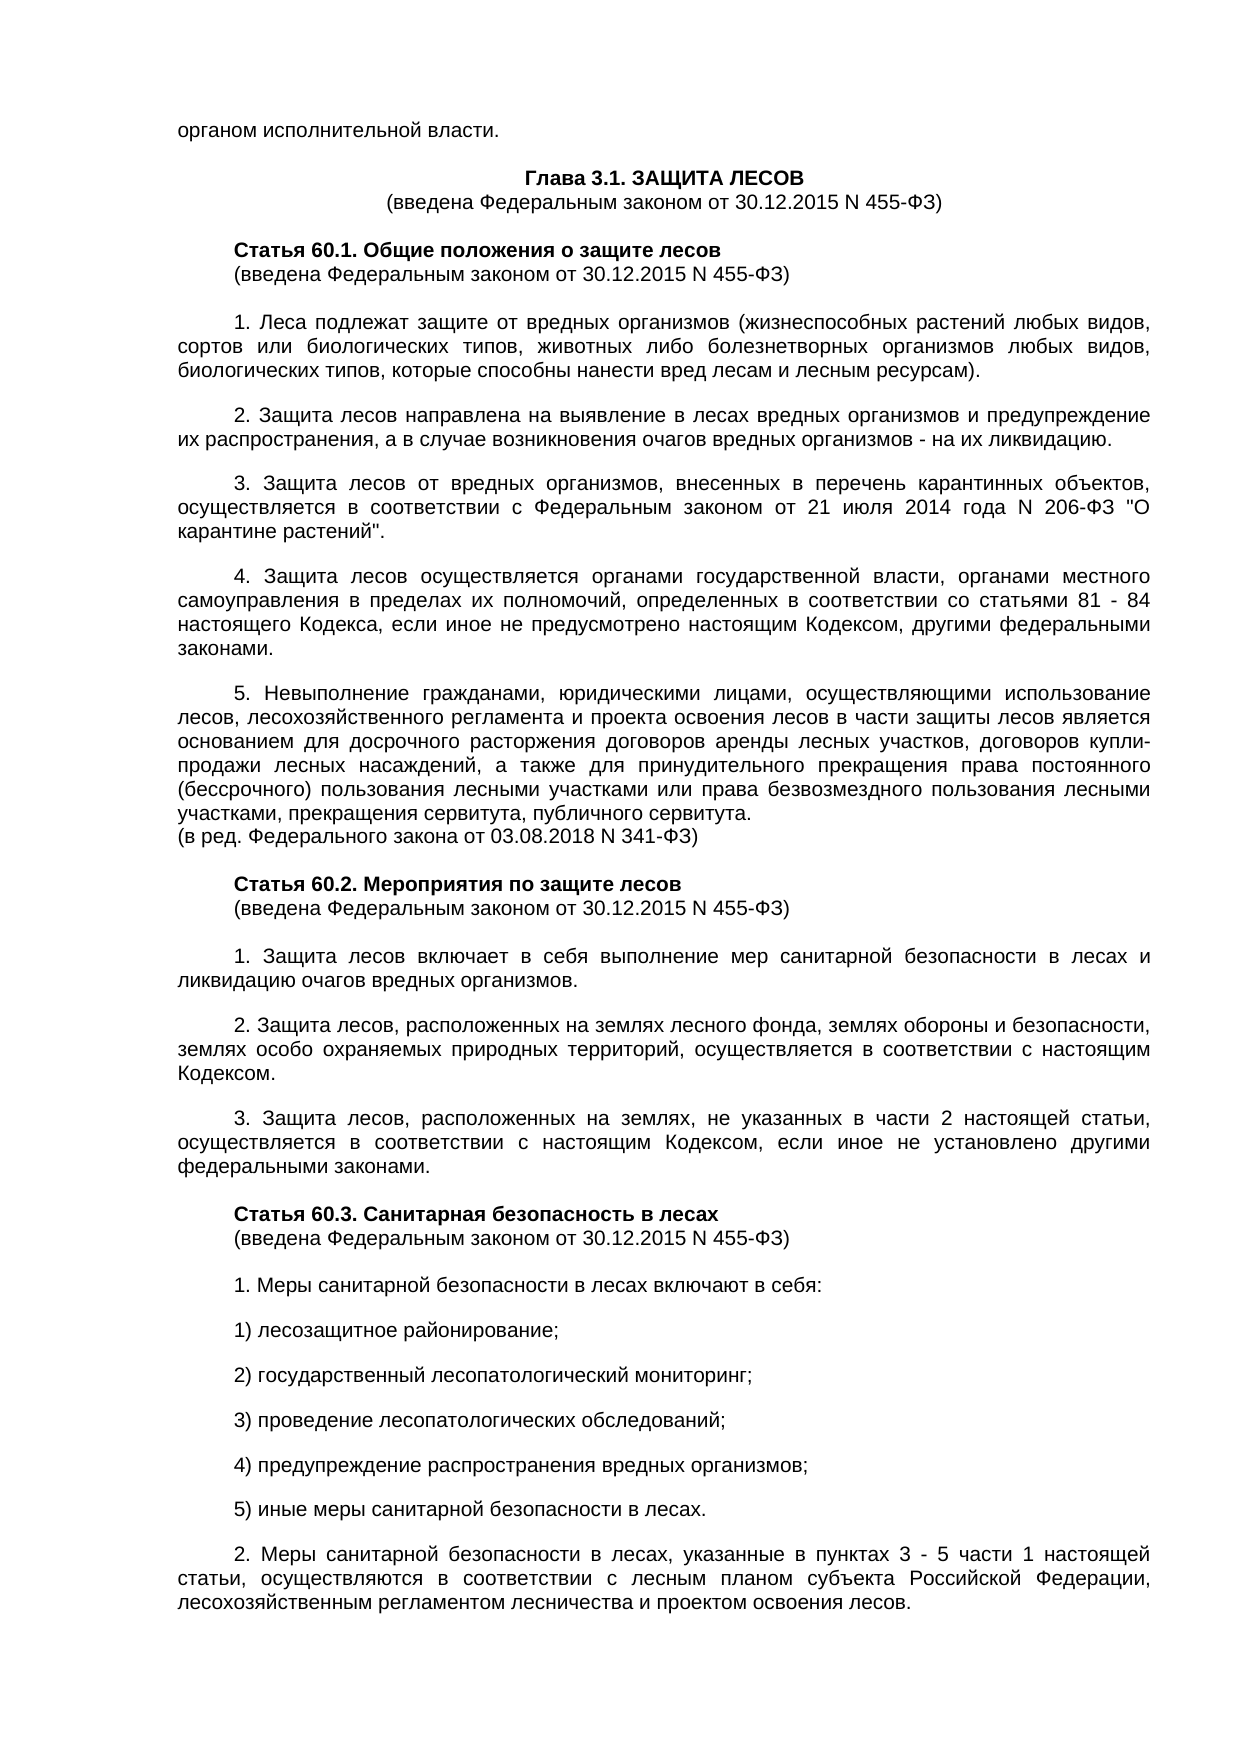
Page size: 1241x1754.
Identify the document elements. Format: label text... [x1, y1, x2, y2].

title Статья 60.2. Мероприятия по защите лесов [177, 872, 1152, 896]
text 5. Невыполнение гражданами, юридическими лицами, осуществляющими использование лесов, лесохозяйственного регламента и проекта освоения лесов в части защиты лесов является основанием для досрочного расторжения договоров аренды лесных участков, договоров купли-продажи лесных насаждений, а также для принудительного прекращения права постоянного (бессрочного) пользования лесными участками или права безвозмездного пользования лесными участками, прекращения сервитута, публичного сервитута. [177, 681, 1152, 824]
text 4. Защита лесов осуществляется органами государственной власти, органами местного самоуправления в пределах их полномочий, определенных в соответствии со статьями 81 - 84 настоящего Кодекса, если иное не предусмотрено настоящим Кодексом, другими федеральными законами. [177, 564, 1152, 660]
text 2. Защита лесов, расположенных на землях лесного фонда, землях обороны и безопасности, землях особо охраняемых природных территорий, осуществляется в соответствии с настоящим Кодексом. [177, 1013, 1152, 1085]
text 1. Меры санитарной безопасности в лесах включают в себя: [177, 1273, 1152, 1297]
text 4) предупреждение распространения вредных организмов; [177, 1452, 1152, 1476]
text 5) иные меры санитарной безопасности в лесах. [177, 1497, 1152, 1521]
text (в ред. Федерального закона от 03.08.2018 N 341-ФЗ) [177, 824, 1152, 848]
text (введена Федеральным законом от 30.12.2015 N 455-ФЗ) [177, 262, 1152, 286]
text 1) лесозащитное районирование; [177, 1318, 1152, 1342]
title Статья 60.1. Общие положения о защите лесов [177, 238, 1152, 262]
text 3) проведение лесопатологических обследований; [177, 1408, 1152, 1432]
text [177, 118, 1152, 142]
text 2. Защита лесов направлена на выявление в лесах вредных организмов и предупреждение их распространения, а в случае возникновения очагов вредных организмов - на их ликвидацию. [177, 402, 1152, 450]
title Глава 3.1. ЗАЩИТА ЛЕСОВ [177, 166, 1152, 190]
title Статья 60.3. Санитарная безопасность в лесах [177, 1201, 1152, 1225]
text (введена Федеральным законом от 30.12.2015 N 455-ФЗ) [177, 190, 1152, 214]
text 3. Защита лесов, расположенных на землях, не указанных в части 2 настоящей статьи, осуществляется в соответствии с настоящим Кодексом, если иное не установлено другими федеральными законами. [177, 1106, 1152, 1177]
text 1. Защита лесов включает в себя выполнение мер санитарной безопасности в лесах и ликвидацию очагов вредных организмов. [177, 944, 1152, 992]
text (введена Федеральным законом от 30.12.2015 N 455-ФЗ) [177, 1225, 1152, 1249]
text 2) государственный лесопатологический мониторинг; [177, 1363, 1152, 1387]
text 2. Меры санитарной безопасности в лесах, указанные в пунктах 3 - 5 части 1 настоящей статьи, осуществляются в соответствии с лесным планом субъекта Российской Федерации, лесохозяйственным регламентом лесничества и проектом освоения лесов. [177, 1542, 1152, 1614]
text 3. Защита лесов от вредных организмов, внесенных в перечень карантинных объектов, осуществляется в соответствии с Федеральным законом от 21 июля 2014 года N 206-ФЗ "О карантине растений". [177, 471, 1152, 543]
text 1. Леса подлежат защите от вредных организмов (жизнеспособных растений любых видов, сортов или биологических типов, животных либо болезнетворных организмов любых видов, биологических типов, которые способны нанести вред лесам и лесным ресурсам). [177, 310, 1152, 382]
text (введена Федеральным законом от 30.12.2015 N 455-ФЗ) [177, 896, 1152, 920]
